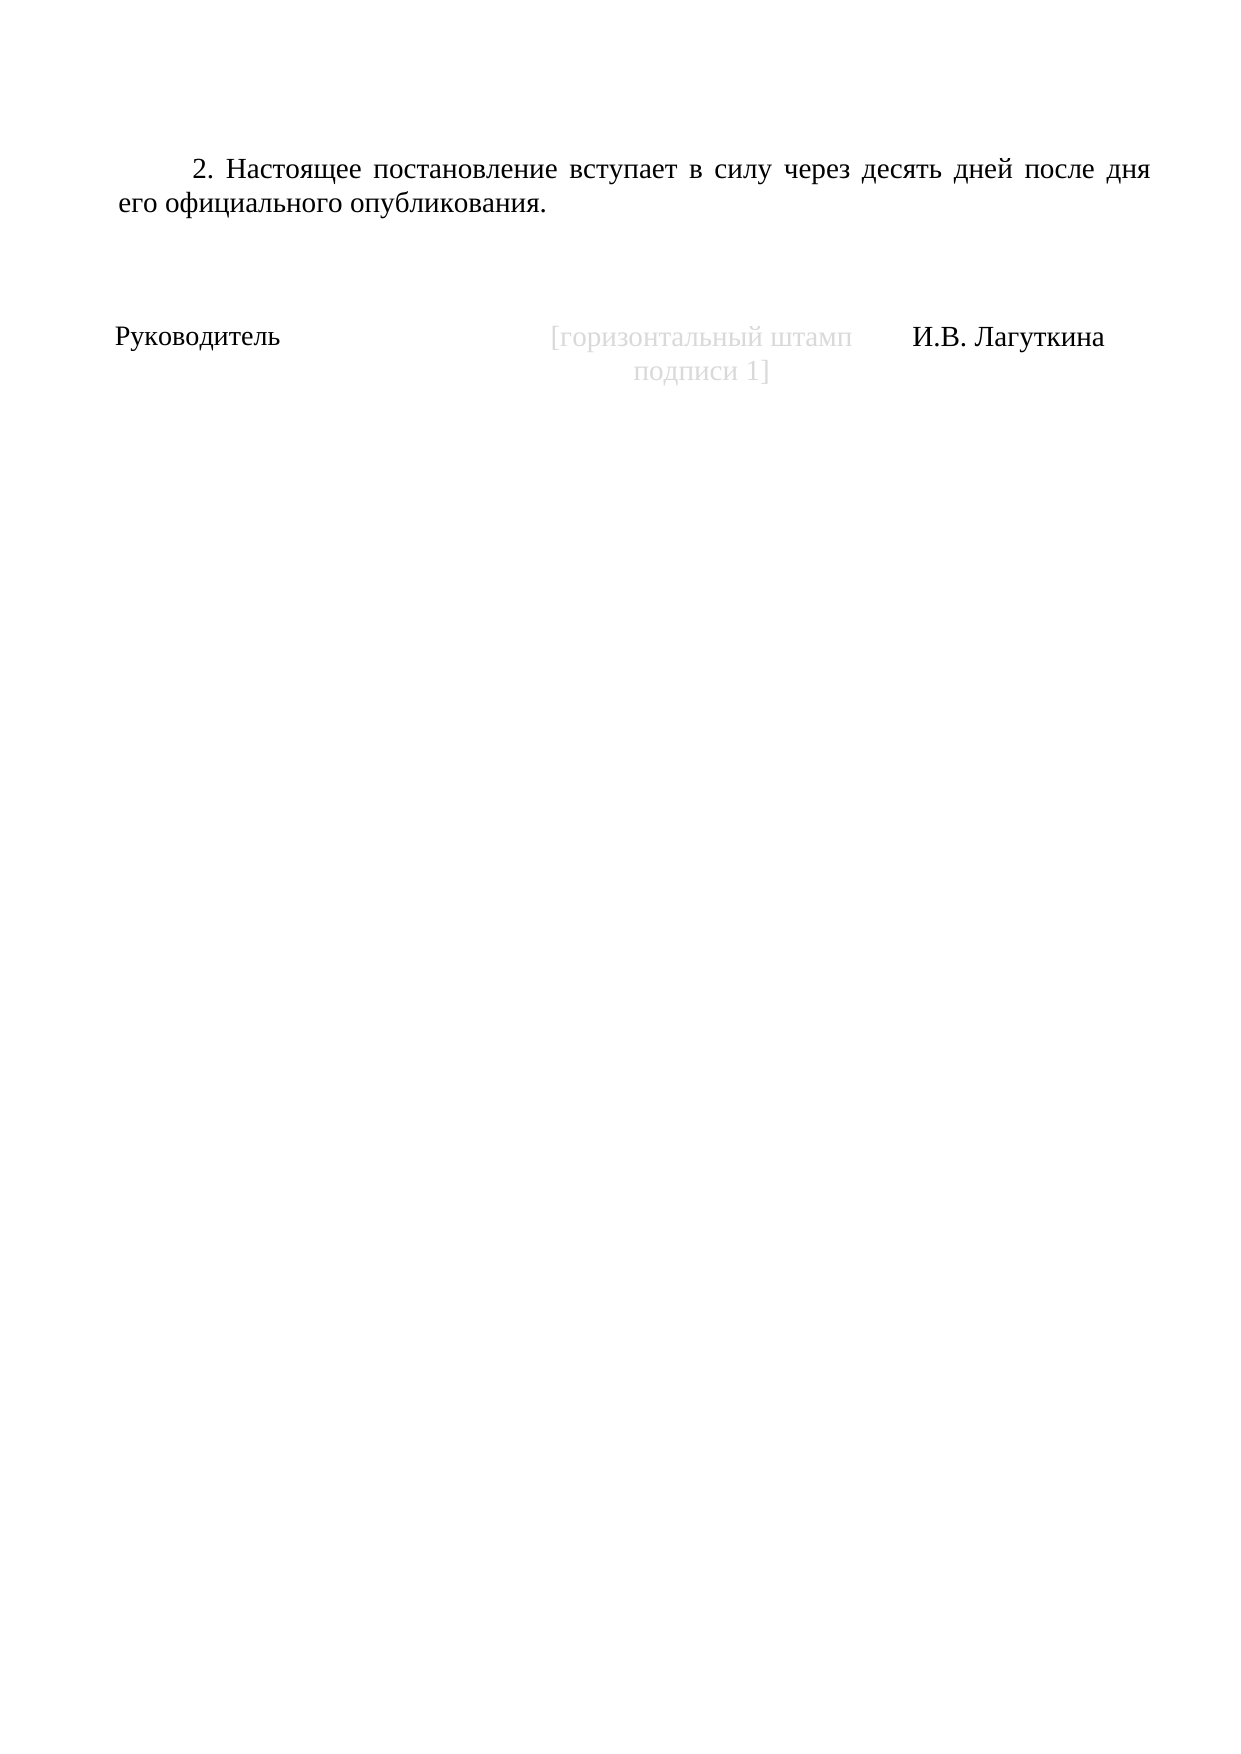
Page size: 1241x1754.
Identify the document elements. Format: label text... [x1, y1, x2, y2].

table_header И.В. Лагуткина [901, 319, 1167, 453]
text 2. Настоящее постановление вступает в силу через десять дней после дня его официального опубликования. [118, 152, 1152, 219]
table_header [горизонтальный штамп подписи 1] [502, 319, 901, 453]
table_header Руководитель [103, 319, 502, 453]
